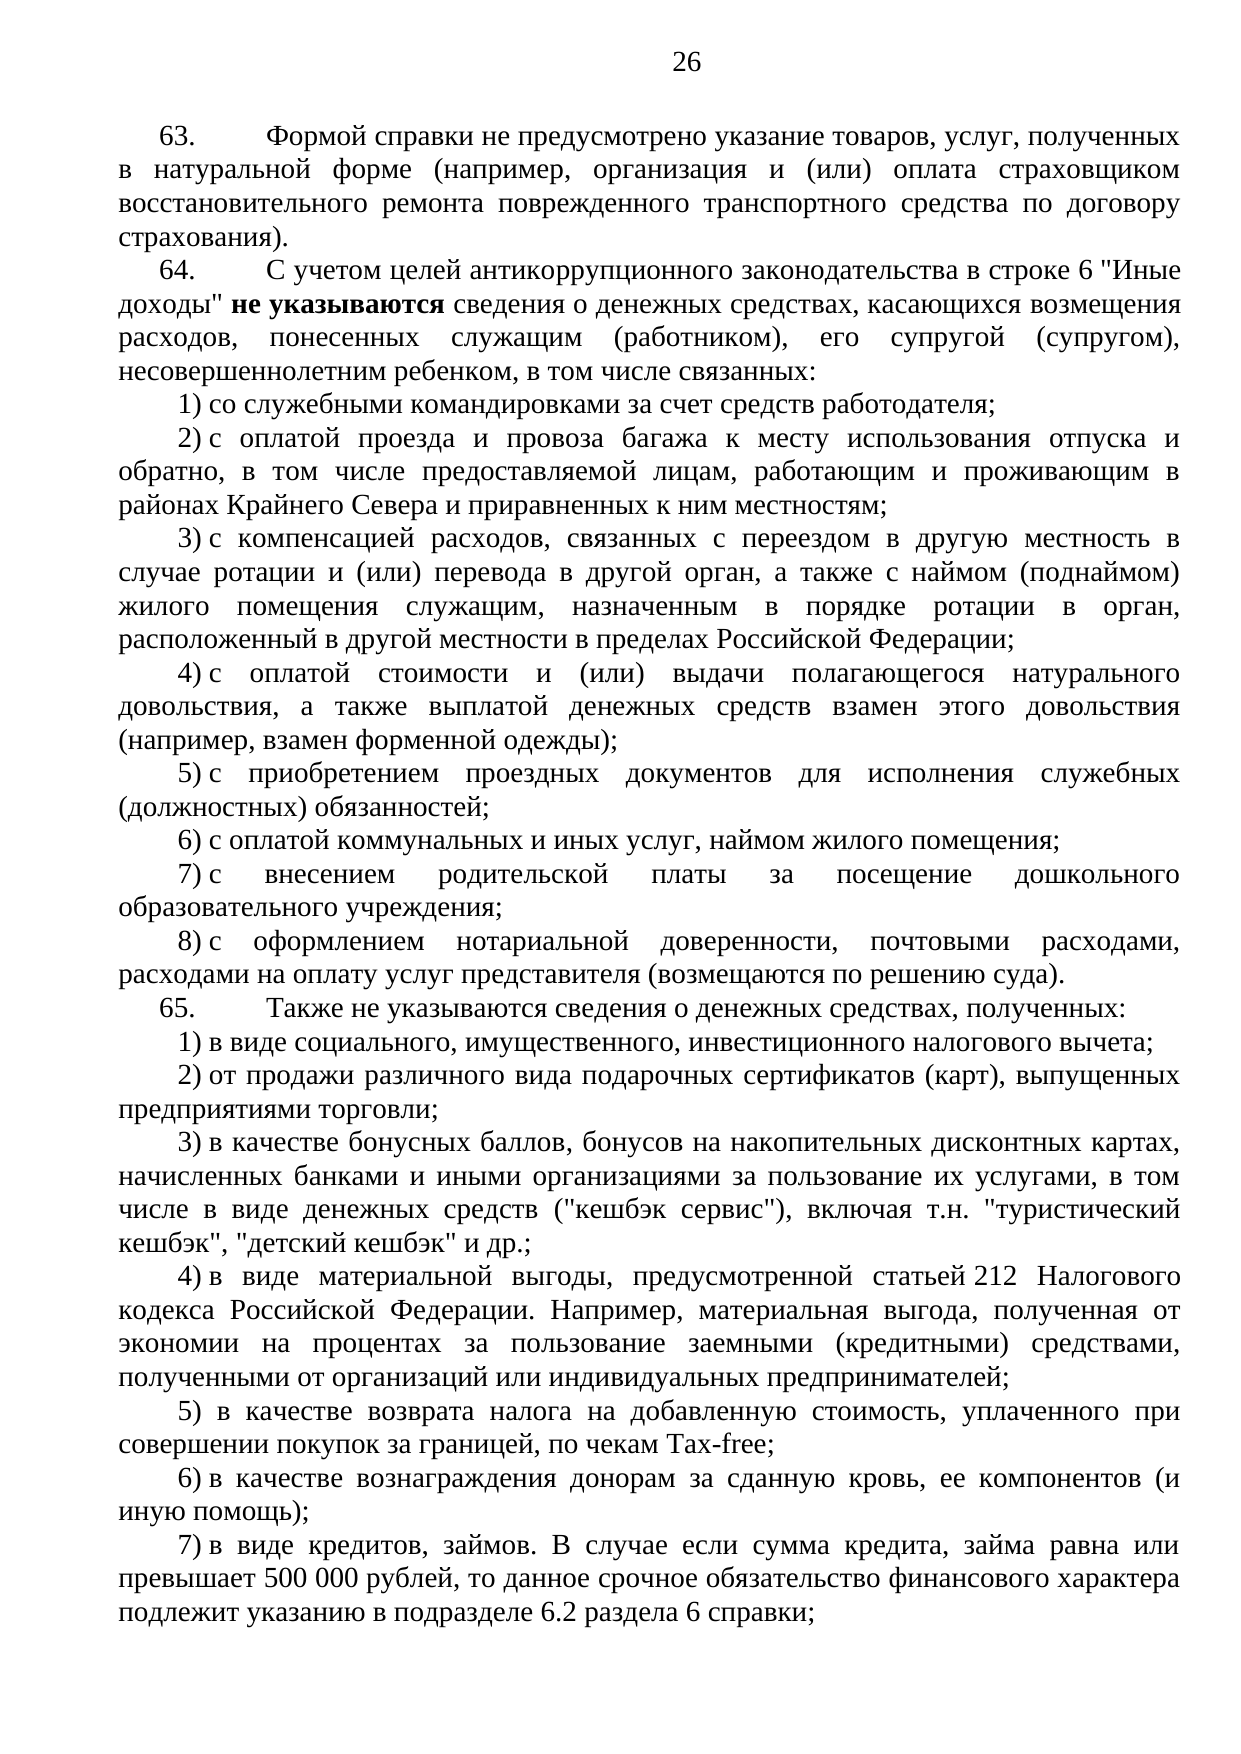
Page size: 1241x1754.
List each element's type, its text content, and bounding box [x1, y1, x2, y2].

text 4) в виде материальной выгоды, предусмотренной статьей 212 Налогового кодекса Российской Федерации. Например, материальная выгода, полученная от экономии на процентах за пользование заемными (кредитными) средствами, полученными от организаций или индивидуальных предпринимателей; [118, 1258, 1181, 1393]
text 5) в качестве возврата налога на добавленную стоимость, уплаченного при совершении покупок за границей, по чекам Tax-free; [118, 1393, 1181, 1460]
text 2) с оплатой проезда и провоза багажа к месту использования отпуска и обратно, в том числе предоставляемой лицам, работающим и проживающим в районах Крайнего Севера и приравненных к ним местностям; [118, 420, 1181, 521]
list Также не указываются сведения о денежных средствах, полученных: [118, 990, 1181, 1024]
list С учетом целей антикоррупционного законодательства в строке 6 "Иные доходы" не указываются сведения о денежных средствах, касающихся возмещения расходов, понесенных служащим (работником), его супругой (супругом), несовершеннолетним ребенком, в том числе связанных: [118, 252, 1181, 386]
text 5) с приобретением проездных документов для исполнения служебных (должностных) обязанностей; [118, 755, 1181, 822]
text 2) от продажи различного вида подарочных сертификатов (карт), выпущенных предприятиями торговли; [118, 1057, 1181, 1124]
text 4) с оплатой стоимости и (или) выдачи полагающегося натурального довольствия, а также выплатой денежных средств взамен этого довольствия (например, взамен форменной одежды); [118, 655, 1181, 755]
text 6) с оплатой коммунальных и иных услуг, наймом жилого помещения; [118, 822, 1181, 856]
text 7) в виде кредитов, займов. В случае если сумма кредита, займа равна или превышает 500 000 рублей, то данное срочное обязательство финансового характера подлежит указанию в подразделе 6.2 раздела 6 справки; [118, 1527, 1181, 1627]
text 1) со служебными командировками за счет средств работодателя; [118, 386, 1181, 420]
text 1) в виде социального, имущественного, инвестиционного налогового вычета; [118, 1024, 1181, 1057]
text 7) с внесением родительской платы за посещение дошкольного образовательного учреждения; [118, 856, 1181, 923]
text 8) с оформлением нотариальной доверенности, почтовыми расходами, расходами на оплату услуг представителя (возмещаются по решению суда). [118, 923, 1181, 990]
text 3) с компенсацией расходов, связанных с переездом в другую местность в случае ротации и (или) перевода в другой орган, а также с наймом (поднаймом) жилого помещения служащим, назначенным в порядке ротации в орган, расположенный в другой местности в пределах Российской Федерации; [118, 521, 1181, 655]
text 3) в качестве бонусных баллов, бонусов на накопительных дисконтных картах, начисленных банками и иными организациями за пользование их услугами, в том числе в виде денежных средств ("кешбэк сервис"), включая т.н. "туристический кешбэк", "детский кешбэк" и др.; [118, 1124, 1181, 1258]
text 6) в качестве вознаграждения донорам за сданную кровь, ее компонентов (и иную помощь); [118, 1460, 1181, 1527]
list Формой справки не предусмотрено указание товаров, услуг, полученных в натуральной форме (например, организация и (или) оплата страховщиком восстановительного ремонта поврежденного транспортного средства по договору страхования). [118, 118, 1181, 252]
